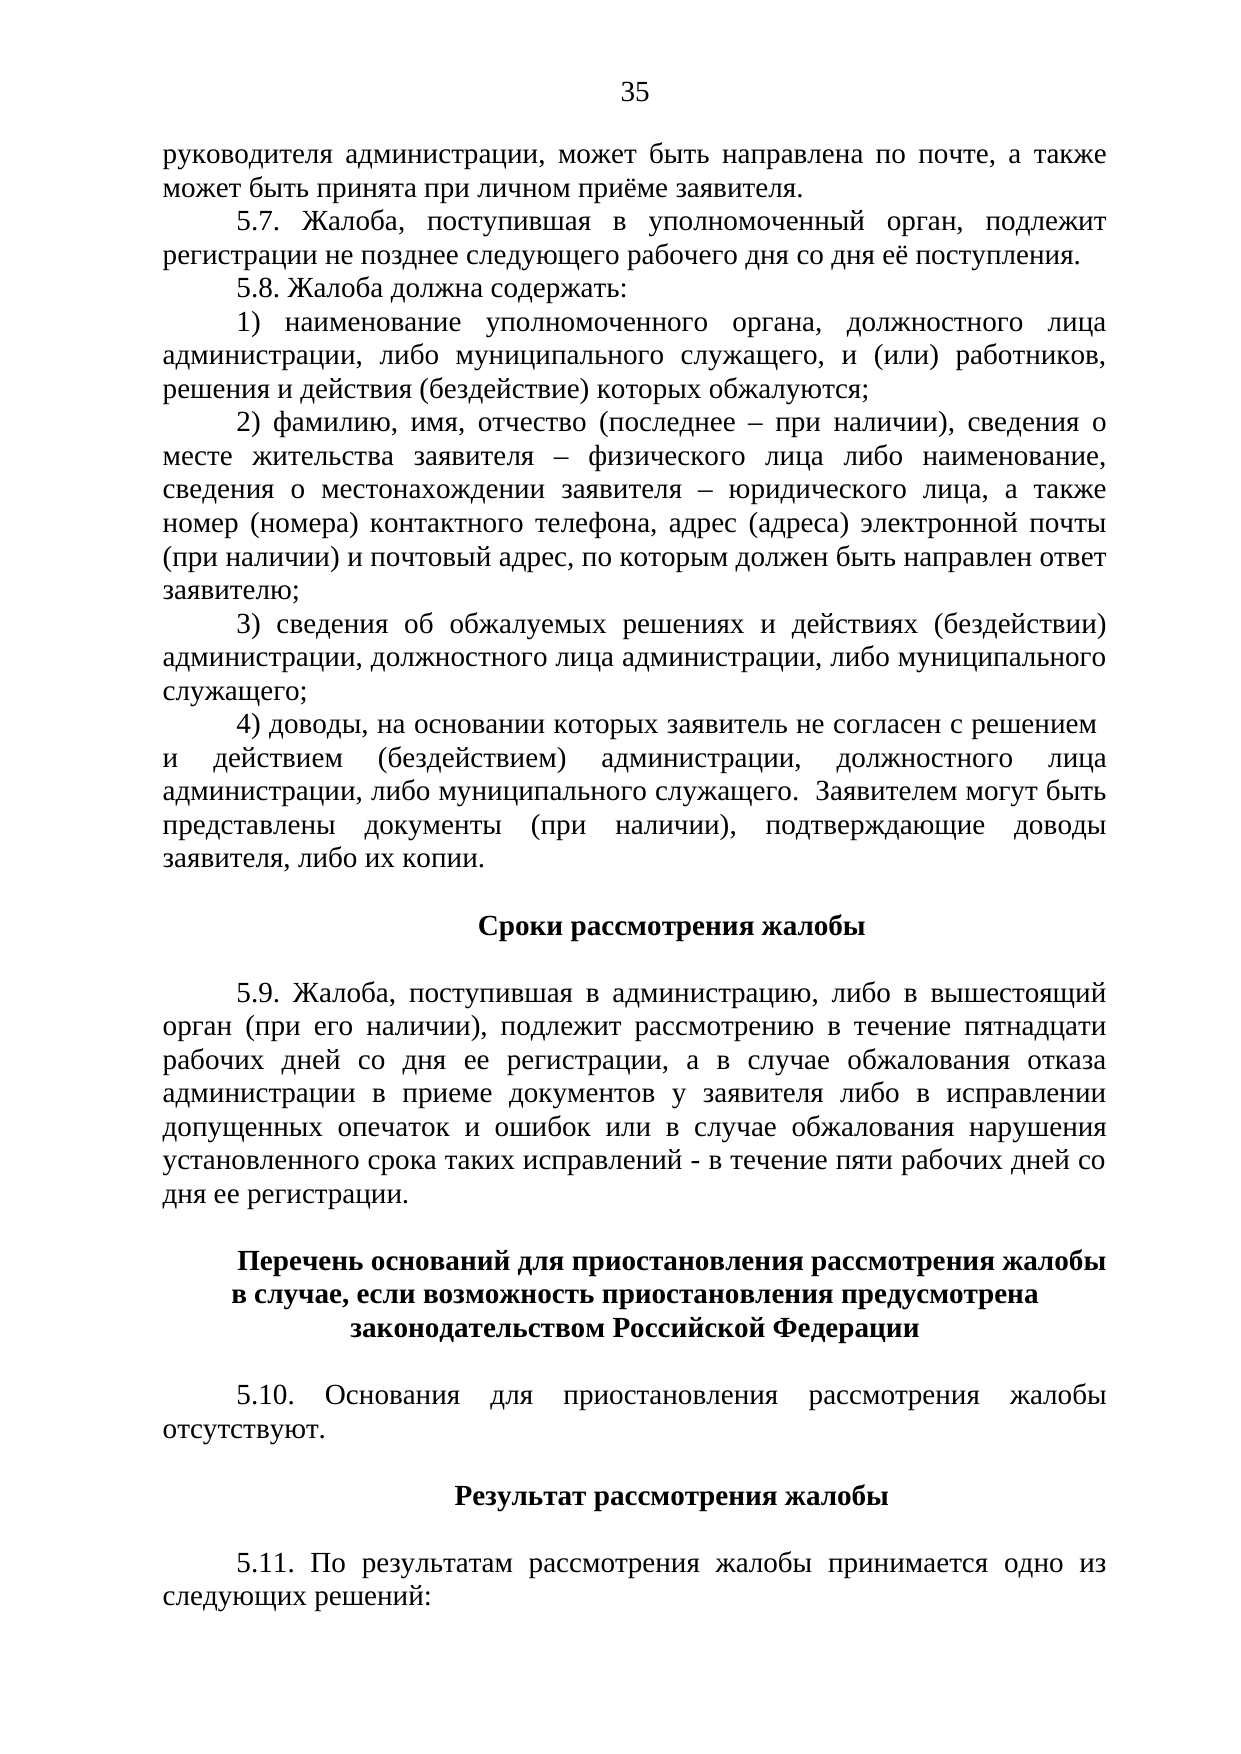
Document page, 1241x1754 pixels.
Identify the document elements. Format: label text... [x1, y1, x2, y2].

text 5.7. Жалоба, поступившая в уполномоченный орган, подлежит регистрации не позднее следующего рабочего дня со дня её поступления. [162, 203, 1107, 270]
text Перечень оснований для приостановления рассмотрения жалобы в случае, если возможность приостановления предусмотрена законодательством Российской Федерации [162, 1243, 1107, 1344]
text 5.8. Жалоба должна содержать: [162, 270, 1107, 304]
text Сроки рассмотрения жалобы [162, 908, 1107, 941]
text 5.10. Основания для приостановления рассмотрения жалобы отсутствуют. [162, 1377, 1107, 1444]
text 5.11. По результатам рассмотрения жалобы принимается одно из следующих решений: [162, 1545, 1107, 1612]
text 3) сведения об обжалуемых решениях и действиях (бездействии) администрации, должностного лица администрации, либо муниципального служащего; [162, 606, 1107, 706]
text 4) доводы, на основании которых заявитель не согласен с решением и действием (бездействием) администрации, должностного лица администрации, либо муниципального служащего. Заявителем могут быть представлены документы (при наличии), подтверждающие доводы заявителя, либо их копии. [162, 706, 1107, 874]
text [162, 136, 1107, 203]
text 2) фамилию, имя, отчество (последнее – при наличии), сведения о месте жительства заявителя – физического лица либо наименование, сведения о местонахождении заявителя – юридического лица, а также номер (номера) контактного телефона, адрес (адреса) электронной почты (при наличии) и почтовый адрес, по которым должен быть направлен ответ заявителю; [162, 404, 1107, 606]
text 5.9. Жалоба, поступившая в администрацию, либо в вышестоящий орган (при его наличии), подлежит рассмотрению в течение пятнадцати рабочих дней со дня ее регистрации, а в случае обжалования отказа администрации в приеме документов у заявителя либо в исправлении допущенных опечаток и ошибок или в случае обжалования нарушения установленного срока таких исправлений - в течение пяти рабочих дней со дня ее регистрации. [162, 975, 1107, 1209]
text Результат рассмотрения жалобы [162, 1478, 1107, 1511]
text 1) наименование уполномоченного органа, должностного лица администрации, либо муниципального служащего, и (или) работников, решения и действия (бездействие) которых обжалуются; [162, 304, 1107, 404]
